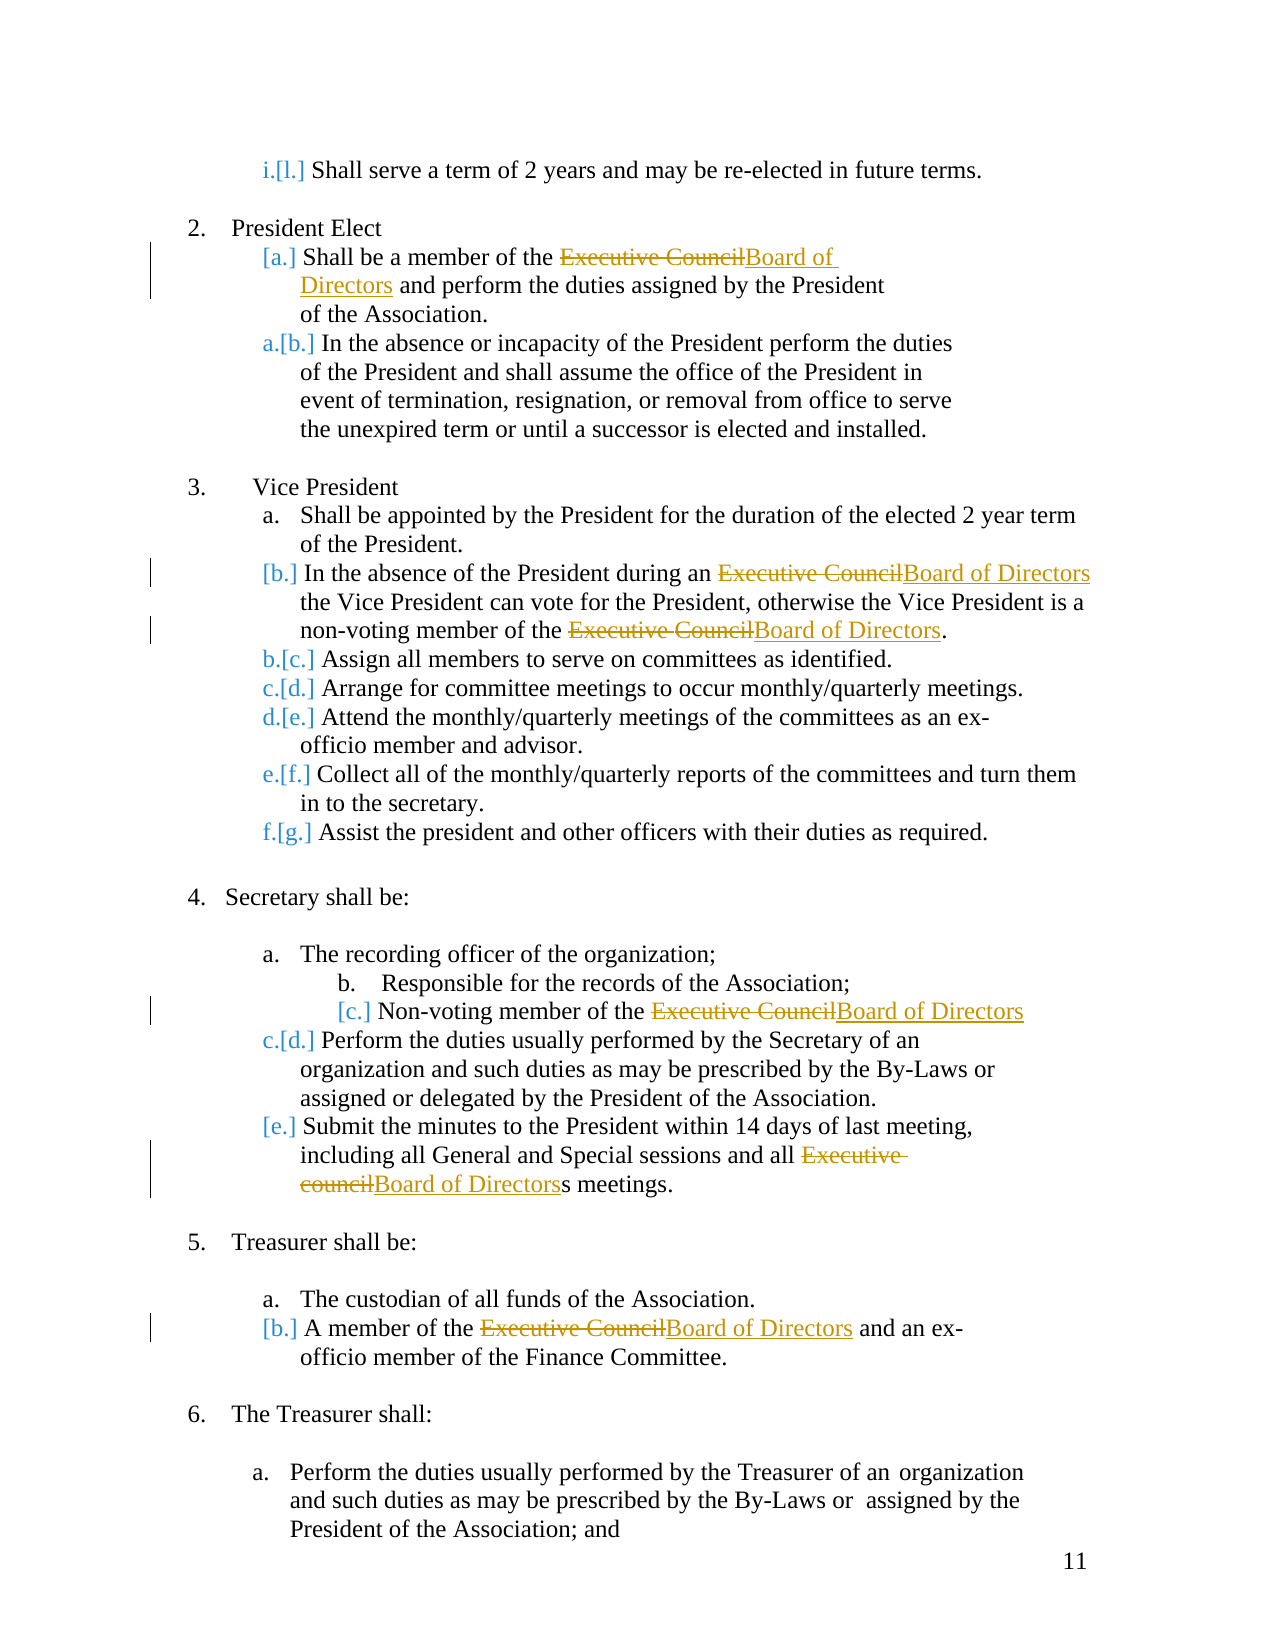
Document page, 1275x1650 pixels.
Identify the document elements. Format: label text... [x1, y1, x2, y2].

list Collect all of the monthly/quarterly reports of the committees and turn them in to the secretary. [262, 759, 1087, 817]
list The Treasurer shall: [187, 1399, 1110, 1428]
list Assign all members to serve on committees as identified. [262, 644, 1110, 673]
list Shall be a member of the and perform the duties assigned by the President of the Association. [262, 242, 908, 328]
list Attend the monthly/quarterly meetings of the committees as an ex-officio member and advisor. [262, 702, 1035, 759]
list In the absence of the President during an the Vice President can vote for the President, otherwise the Vice President is a non-voting member of the . [262, 558, 1099, 644]
list Assist the president and other officers with their duties as required. [262, 817, 1110, 846]
list Vice President [187, 472, 1110, 501]
list Treasurer shall be: [187, 1227, 1110, 1255]
list A member of the and an ex-officio member of the Finance Committee. [262, 1313, 990, 1370]
list Non-voting member of the [337, 996, 1110, 1025]
list Shall serve a term of 2 years and may be re-elected in future terms. [262, 156, 1110, 184]
list The recording officer of the organization; [262, 939, 1110, 968]
list Submit the minutes to the President within 14 days of last meeting, including all General and Special sessions and all s meetings. [262, 1111, 991, 1198]
list Secretary shall be: [187, 882, 1110, 910]
list In the absence or incapacity of the President perform the duties of the President and shall assume the office of the President in event of termination, resignation, or removal from office to serve the unexpired term or until a successor is elected and installed. [262, 328, 959, 443]
list Perform the duties usually performed by the Secretary of an organization and such duties as may be prescribed by the By-Laws or assigned or delegated by the President of the Association. [262, 1025, 1032, 1111]
list The custodian of all funds of the Association. [262, 1284, 1110, 1313]
list Responsible for the records of the Association; [337, 968, 1110, 996]
list Arrange for committee meetings to occur monthly/quarterly meetings. [262, 673, 1110, 702]
list Shall be appointed by the President for the duration of the elected 2 year term of the President. [262, 501, 1076, 558]
list Perform the duties usually performed by the Treasurer of an organization and such duties as may be prescribed by the By-Laws or assigned by the President of the Association; and [252, 1457, 1066, 1543]
list President Elect [187, 213, 1110, 242]
